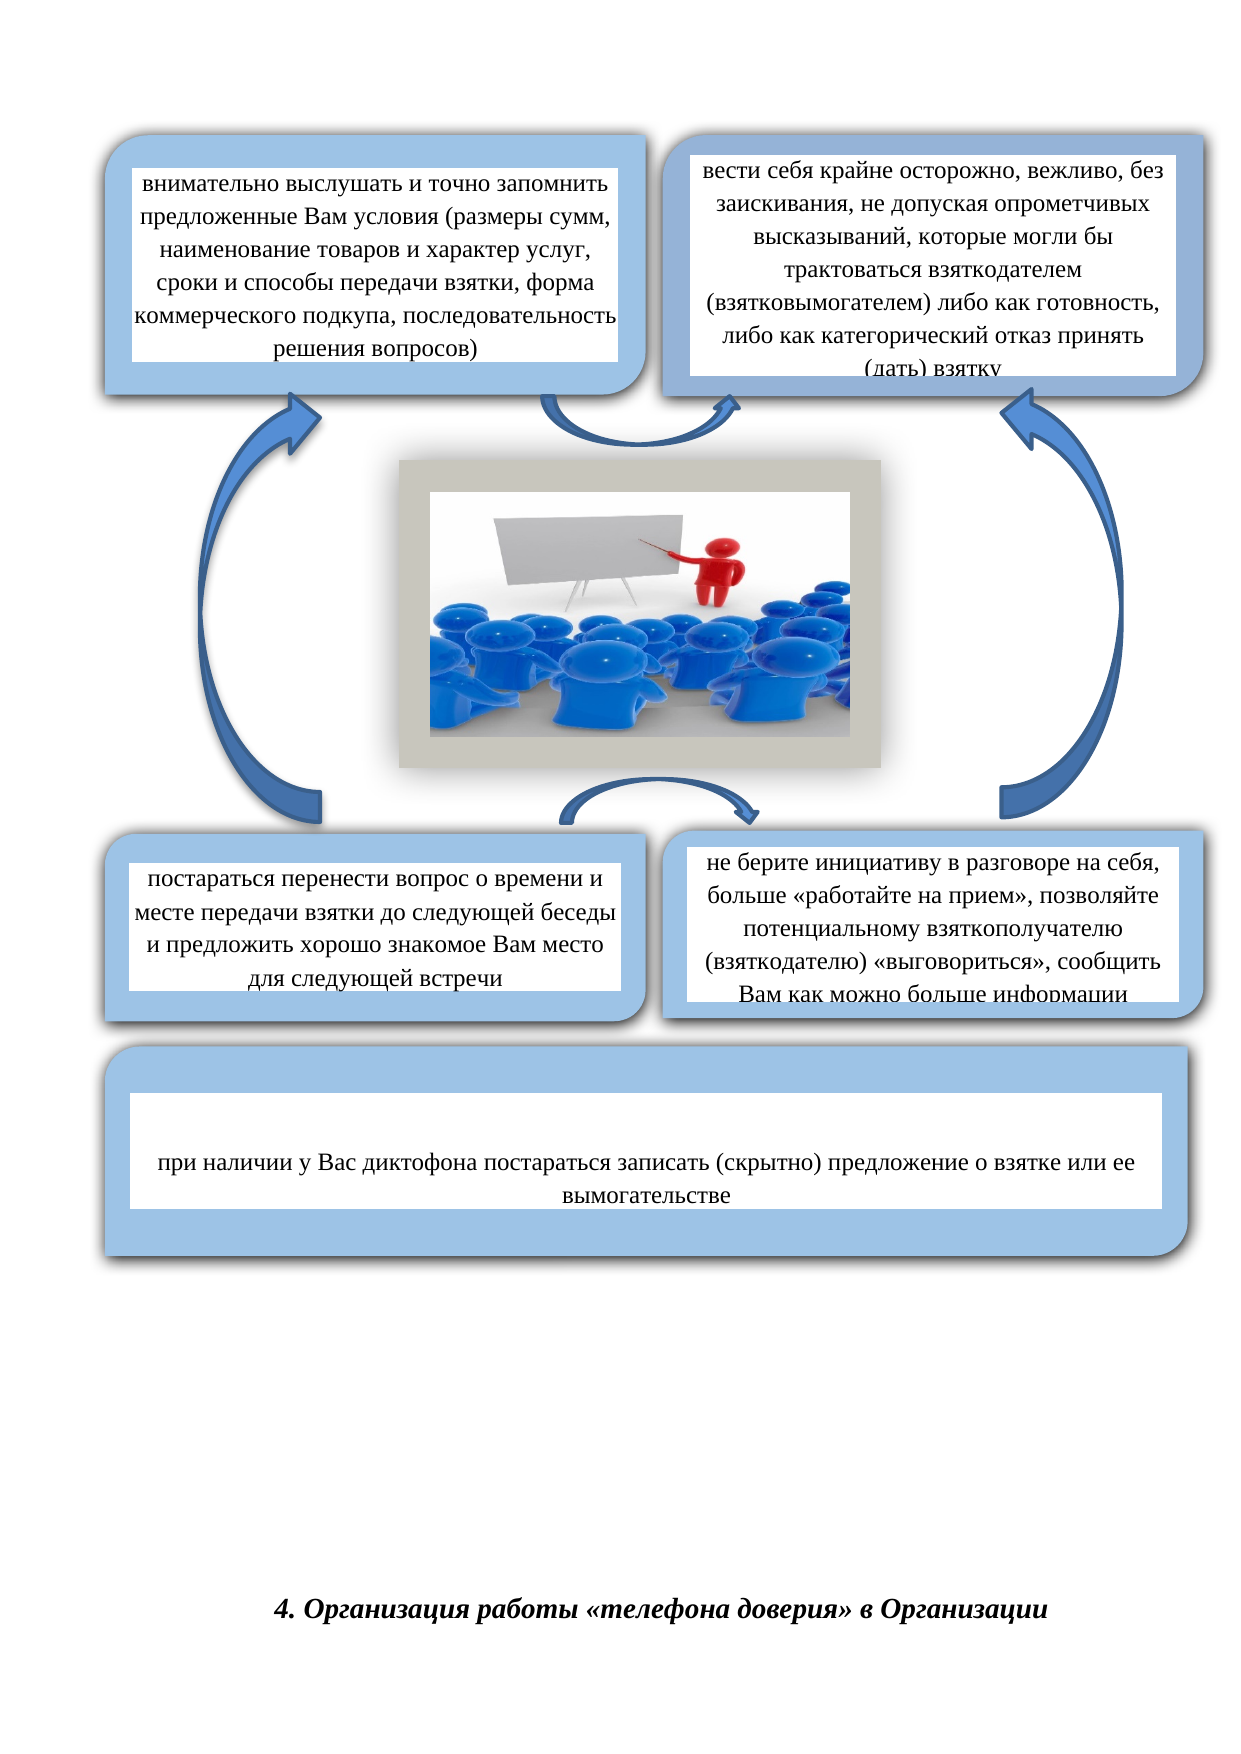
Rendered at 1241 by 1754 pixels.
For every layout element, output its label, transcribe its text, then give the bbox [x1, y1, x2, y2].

text 4. Организация работы «телефона доверия» в Организации [142, 1592, 1181, 1625]
picture [430, 492, 850, 737]
